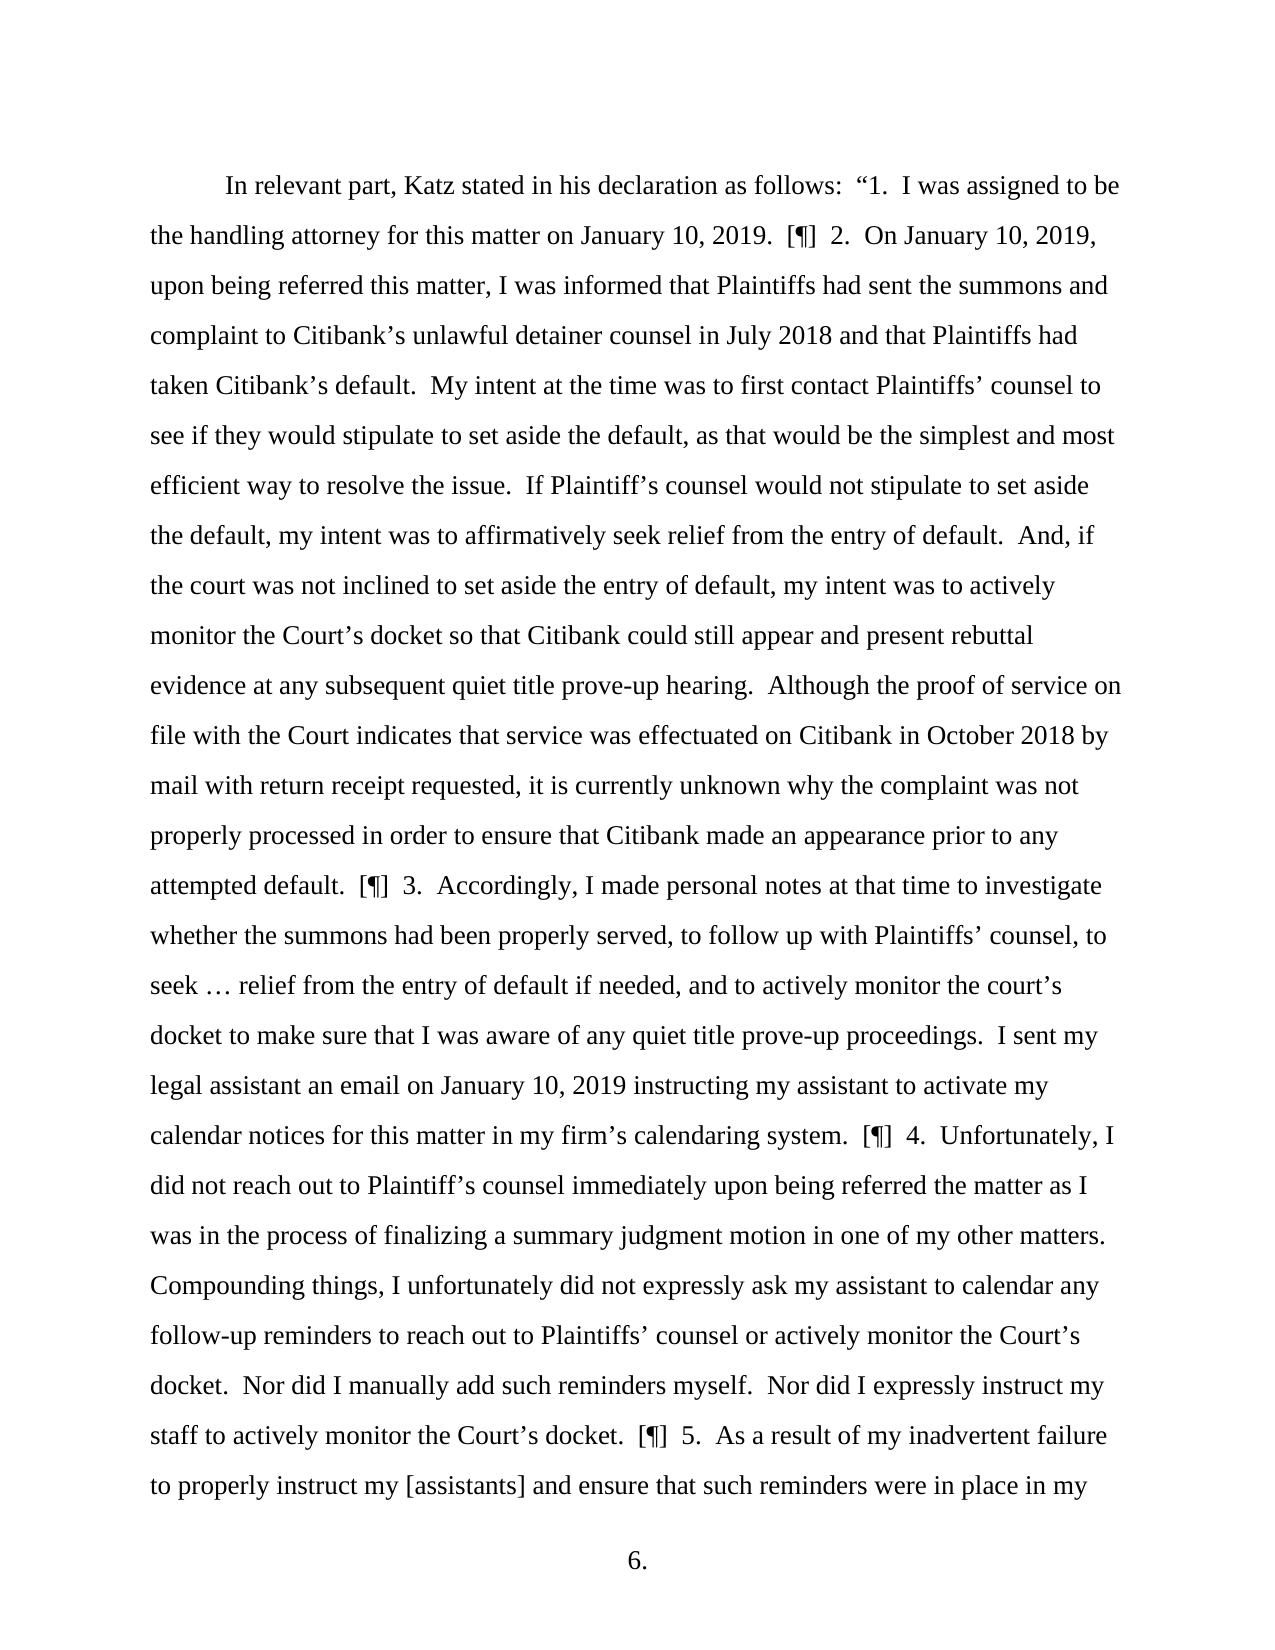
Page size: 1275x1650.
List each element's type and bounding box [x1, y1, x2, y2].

text [150, 150, 1125, 1500]
